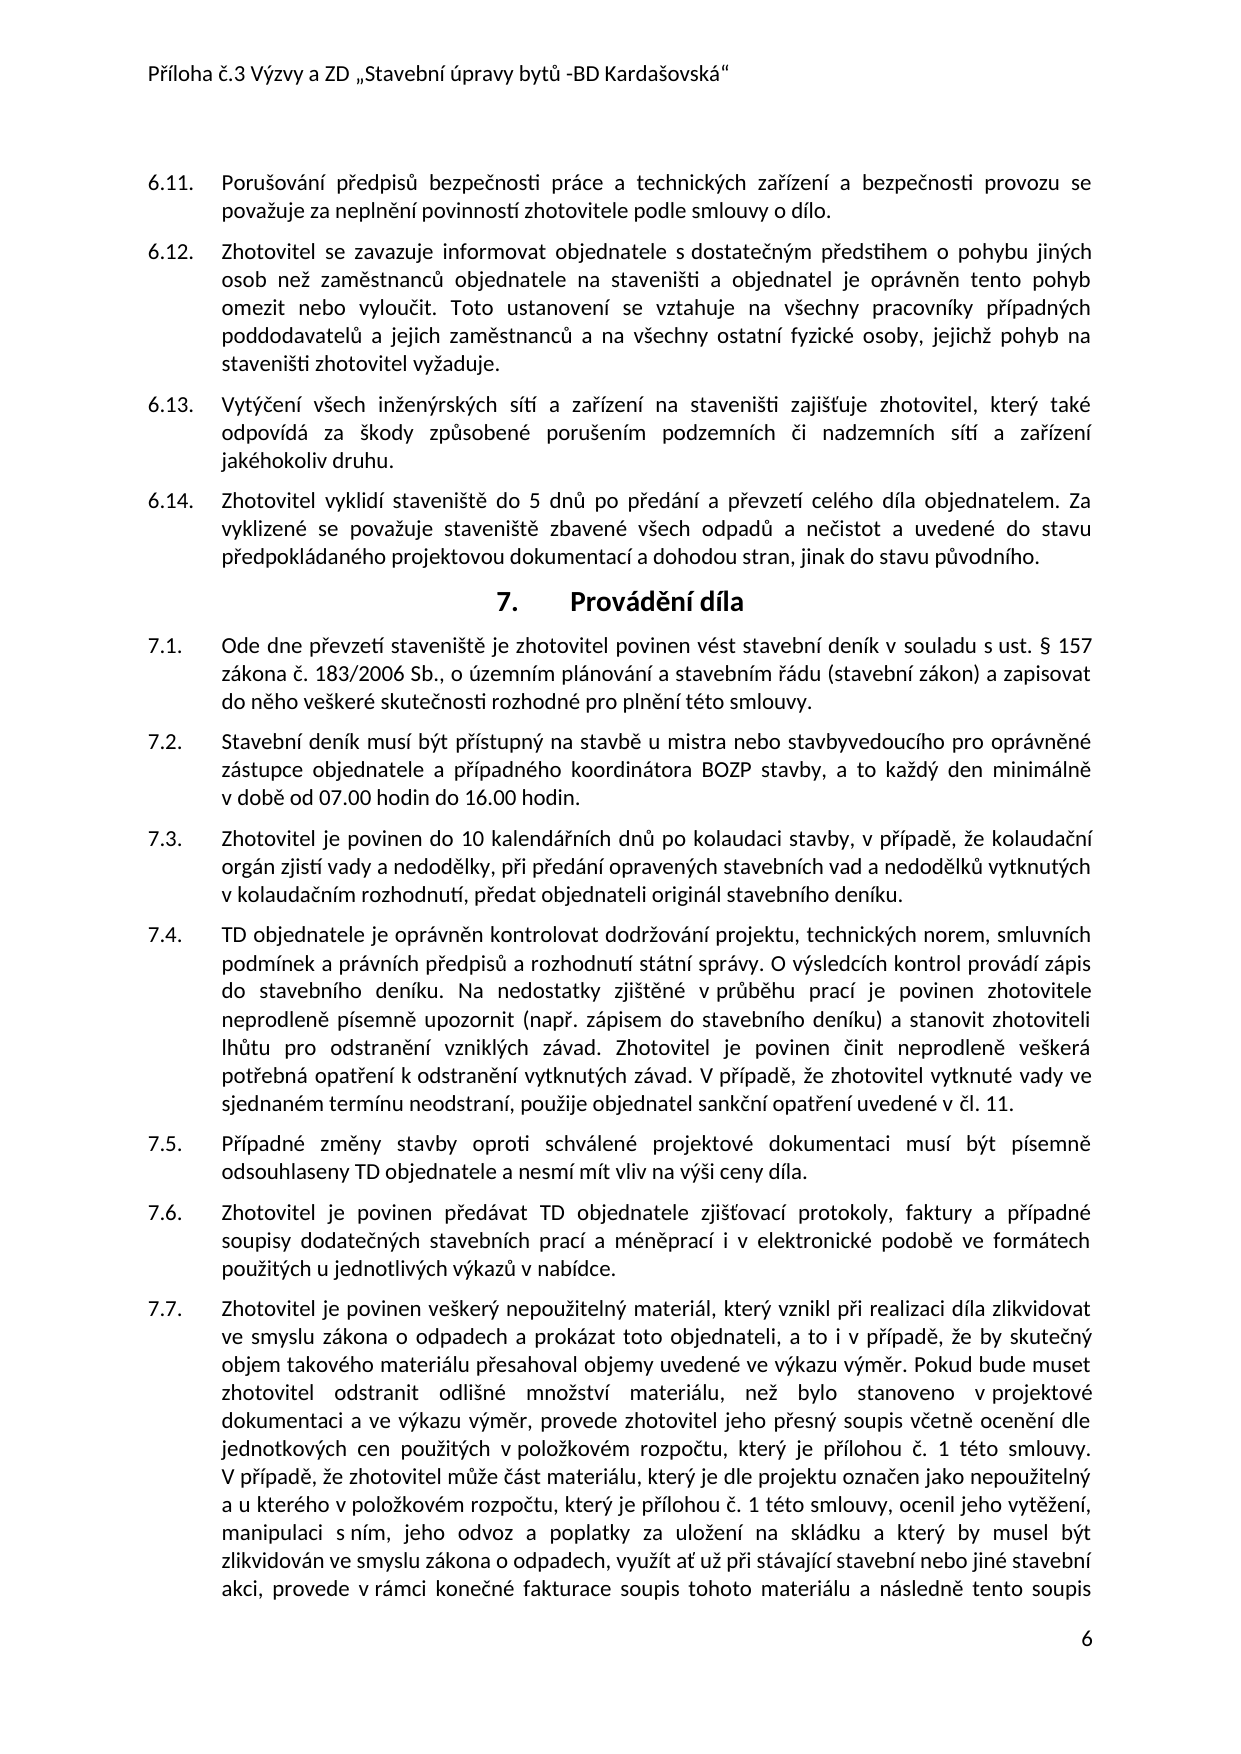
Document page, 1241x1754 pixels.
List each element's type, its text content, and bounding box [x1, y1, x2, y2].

text Zhotovitel se zavazuje informovat objednatele s dostatečným předstihem o pohybu jiných osob než zaměstnanců objednatele na staveništi a objednatel je oprávněn tento pohyb omezit nebo vyloučit. Toto ustanovení se vztahuje na všechny pracovníky případných poddodavatelů a jejich zaměstnanců a na všechny ostatní fyzické osoby, jejichž pohyb na staveništi zhotovitel vyžaduje. [148, 237, 1093, 377]
text Zhotovitel vyklidí staveniště do 5 dnů po předání a převzetí celého díla objednatelem. Za vyklizené se považuje staveniště zbavené všech odpadů a nečistot a uvedené do stavu předpokládaného projektovou dokumentací a dohodou stran, jinak do stavu původního. [148, 486, 1093, 570]
text Stavební deník musí být přístupný na stavbě u mistra nebo stavbyvedoucího pro oprávněné zástupce objednatele a případného koordinátora BOZP stavby, a to každý den minimálně v době od 07.00 hodin do 16.00 hodin. [148, 727, 1093, 812]
text Případné změny stavby oproti schválené projektové dokumentaci musí být písemně odsouhlaseny TD objednatele a nesmí mít vliv na výši ceny díla. [148, 1129, 1093, 1185]
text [148, 1294, 1093, 1603]
text Ode dne převzetí staveniště je zhotovitel povinen vést stavební deník v souladu s ust. § 157 zákona č. 183/2006 Sb., o územním plánování a stavebním řádu (stavební zákon) a zapisovat do něho veškeré skutečnosti rozhodné pro plnění této smlouvy. [148, 631, 1093, 715]
text Zhotovitel je povinen do 10 kalendářních dnů po kolaudaci stavby, v případě, že kolaudační orgán zjistí vady a nedodělky, při předání opravených stavebních vad a nedodělků vytknutých v kolaudačním rozhodnutí, předat objednateli originál stavebního deníku. [148, 824, 1093, 908]
text Porušování předpisů bezpečnosti práce a technických zařízení a bezpečnosti provozu se považuje za neplnění povinností zhotovitele podle smlouvy o dílo. [148, 168, 1093, 224]
text Vytýčení všech inženýrských sítí a zařízení na staveništi zajišťuje zhotovitel, který také odpovídá za škody způsobené porušením podzemních či nadzemních sítí a zařízení jakéhokoliv druhu. [148, 390, 1093, 474]
text TD objednatele je oprávněn kontrolovat dodržování projektu, technických norem, smluvních podmínek a právních předpisů a rozhodnutí státní správy. O výsledcích kontrol provádí zápis do stavebního deníku. Na nedostatky zjištěné v průběhu prací je povinen zhotovitele neprodleně písemně upozornit (např. zápisem do stavebního deníku) a stanovit zhotoviteli lhůtu pro odstranění vzniklých závad. Zhotovitel je povinen činit neprodleně veškerá potřebná opatření k odstranění vytknutých závad. V případě, že zhotovitel vytknuté vady ve sjednaném termínu neodstraní, použije objednatel sankční opatření uvedené v čl. 11. [148, 921, 1093, 1117]
text Zhotovitel je povinen předávat TD objednatele zjišťovací protokoly, faktury a případné soupisy dodatečných stavebních prací a méněprací i v elektronické podobě ve formátech použitých u jednotlivých výkazů v nabídce. [148, 1198, 1093, 1282]
subtitle Provádění díla [148, 583, 1093, 618]
